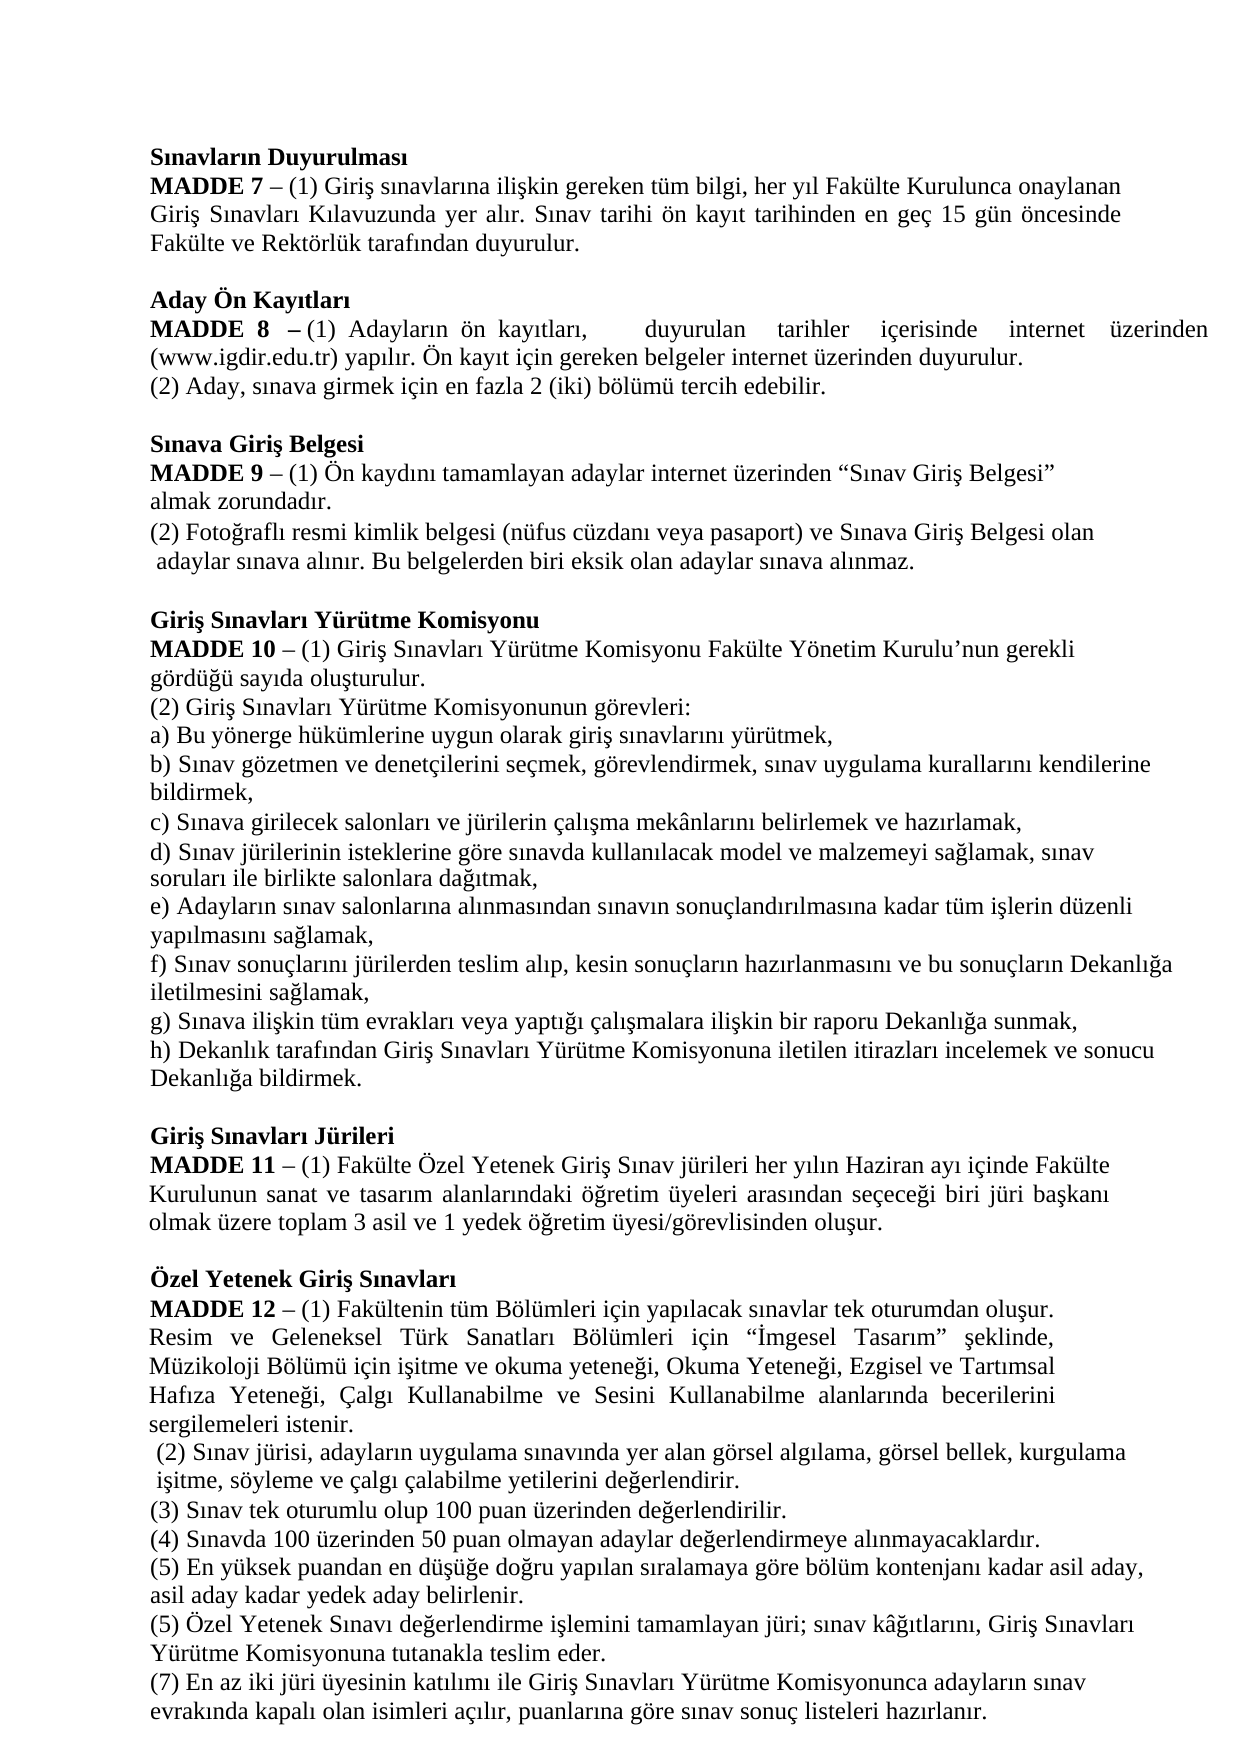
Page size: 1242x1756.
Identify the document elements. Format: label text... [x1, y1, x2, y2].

text (5) Özel Yetenek Sınavı değerlendirme işlemini tamamlayan jüri; sınav kâğıtlarını, Giriş Sınavları Yürütme Komisyonuna tutanakla teslim eder. [150, 1609, 1135, 1667]
list Sınav sonuçlarını jürilerden teslim alıp, kesin sonuçların hazırlanmasını ve bu sonuçların Dekanlığa iletilmesini sağlamak, [150, 950, 1173, 1006]
list Sınav jürisi, adayların uygulama sınavında yer alan görsel algılama, görsel bellek, kurgulama işitme, söyleme ve çalgı çalabilme yetilerini değerlendirir. [156, 1438, 1127, 1494]
list Sınav jürilerinin isteklerine göre sınavda kullanılacak model ve malzemeyi sağlamak, sınav soruları ile birlikte salonlara dağıtmak, [150, 839, 1094, 891]
text Giriş Sınavları Yürütme Komisyonu [150, 606, 1208, 634]
list Adayların sınav salonlarına alınmasından sınavın sonuçlandırılmasına kadar tüm işlerin düzenli yapılmasını sağlamak, [150, 892, 1134, 948]
text MADDE 10 – (1) Giriş Sınavları Yürütme Komisyonu Fakülte Yönetim Kurulu’nun gerekli gördüğü sayıda oluşturulur. [150, 634, 1076, 692]
text (2) Giriş Sınavları Yürütme Komisyonunun görevleri: [150, 692, 1208, 720]
text MADDE 12 – (1) Fakültenin tüm Bölümleri için yapılacak sınavlar tek oturumdan oluşur. Resim ve Geleneksel Türk Sanatları Bölümleri için “İmgesel Tasarım” şeklinde, Müzikoloji Bölümü için işitme ve okuma yeteneği, Okuma Yeteneği, Ezgisel ve Tartımsal Hafıza Yeteneği, Çalgı Kullanabilme ve Sesini Kullanabilme alanlarında becerilerini sergilemeleri istenir. [149, 1294, 1055, 1437]
list Sınava ilişkin tüm evrakları veya yaptığı çalışmalara ilişkin bir raporu Dekanlığa sunmak, [150, 1006, 1208, 1035]
text Giriş Sınavları Jürileri [150, 1122, 1208, 1150]
list En yüksek puandan en düşüğe doğru yapılan sıralamaya göre bölüm kontenjanı kadar asil aday, asil aday kadar yedek aday belirlenir. [150, 1553, 1144, 1609]
text Sınava Giriş Belgesi [150, 429, 1208, 458]
text (2) Fotoğraflı resmi kimlik belgesi (nüfus cüzdanı veya pasaport) ve Sınava Giriş Belgesi olan adaylar sınava alınır. Bu belgelerden biri eksik olan adaylar sınava alınmaz. [150, 517, 1096, 574]
list Sınavda 100 üzerinden 50 puan olmayan adaylar değerlendirmeye alınmayacaklardır. [150, 1524, 1208, 1552]
text MADDE 7 – (1) Giriş sınavlarına ilişkin gereken tüm bilgi, her yıl Fakülte Kurulunca onaylanan Giriş Sınavları Kılavuzunda yer alır. Sınav tarihi ön kayıt tarihinden en geç 15 gün öncesinde Fakülte ve Rektörlük tarafından duyurulur. [150, 171, 1122, 257]
list Dekanlık tarafından Giriş Sınavları Yürütme Komisyonuna iletilen itirazları incelemek ve sonucu Dekanlığa bildirmek. [150, 1036, 1155, 1092]
text Sınavların Duyurulması [150, 142, 1208, 171]
list Sınav tek oturumlu olup 100 puan üzerinden değerlendirilir. [150, 1495, 1208, 1523]
text MADDE 11 – (1) Fakülte Özel Yetenek Giriş Sınav jürileri her yılın Haziran ayı içinde Fakülte Kurulunun sanat ve tasarım alanlarındaki öğretim üyeleri arasından seçeceği biri jüri başkanı olmak üzere toplam 3 asil ve 1 yedek öğretim üyesi/görevlisinden oluşur. [149, 1150, 1111, 1236]
text (2) Aday, sınava girmek için en fazla 2 (iki) bölümü tercih edebilir. [150, 371, 1208, 400]
text MADDE 9 – (1) Ön kaydını tamamlayan adaylar internet üzerinden “Sınav Giriş Belgesi” almak zorundadır. [150, 458, 1056, 515]
text MADDE 8 – (1) Adayların ön kayıtları, duyurulan tarihler içerisinde internet üzerinden (www.igdir.edu.tr) yapılır. Ön kayıt için gereken belgeler internet üzerinden duyurulur. [150, 314, 1208, 371]
text Özel Yetenek Giriş Sınavları [150, 1265, 1208, 1294]
list Bu yönerge hükümlerine uygun olarak giriş sınavlarını yürütmek, [150, 720, 1208, 749]
text (7) En az iki jüri üyesinin katılımı ile Giriş Sınavları Yürütme Komisyonunca adayların sınav evrakında kapalı olan isimleri açılır, puanlarına göre sınav sonuç listeleri hazırlanır. [150, 1667, 1087, 1724]
text Aday Ön Kayıtları [150, 286, 1208, 314]
list Sınav gözetmen ve denetçilerini seçmek, görevlendirmek, sınav uygulama kurallarını kendilerine bildirmek, [150, 750, 1152, 806]
list Sınava girilecek salonları ve jürilerin çalışma mekânlarını belirlemek ve hazırlamak, [150, 807, 1208, 835]
